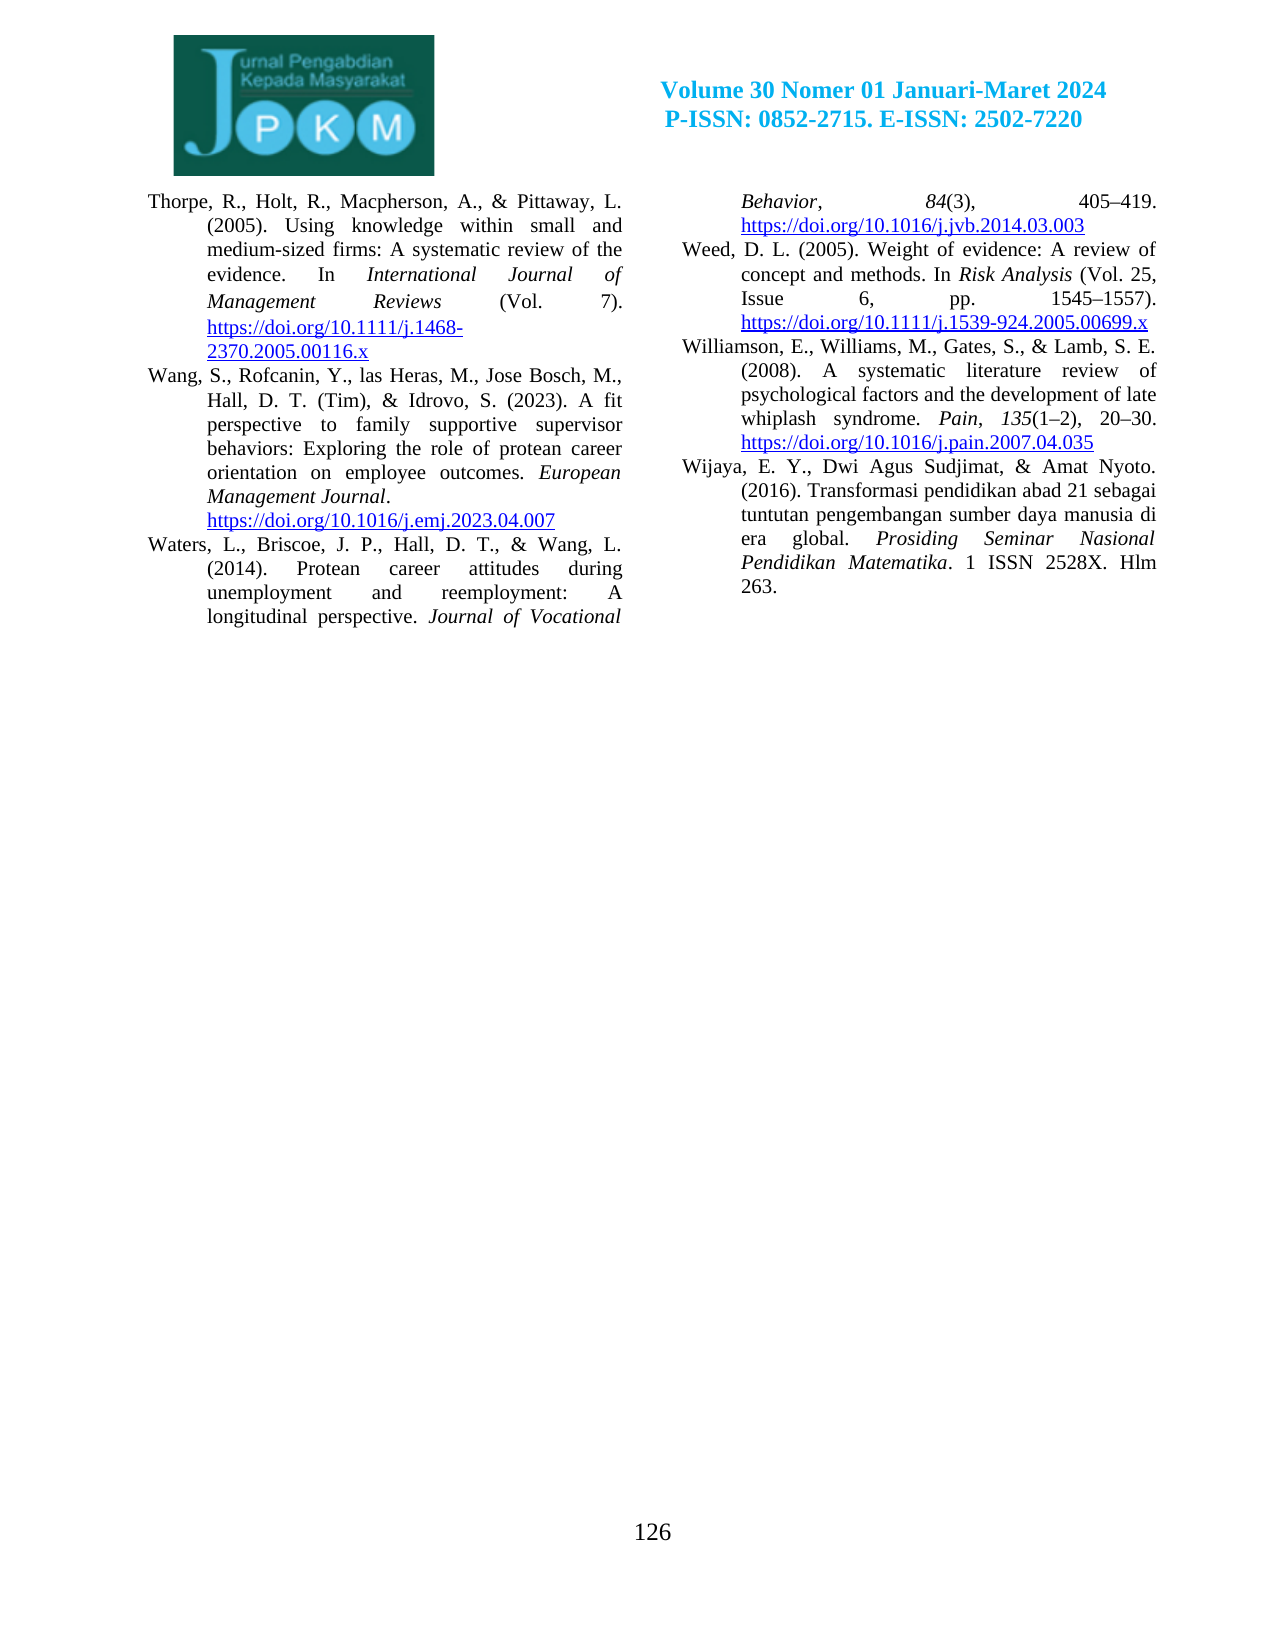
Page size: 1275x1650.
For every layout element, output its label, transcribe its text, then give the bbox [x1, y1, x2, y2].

text Weed, D. L. (2005). Weight of evidence: A review of concept and methods. In Risk Analysis (Vol. 25, Issue 6, pp. 1545–1557). https://doi.org/10.1111/j.1539-924.2005.00699.x [682, 237, 1157, 334]
picture [173, 35, 435, 176]
text Waters, L., Briscoe, J. P., Hall, D. T., & Wang, L. (2014). Protean career attitudes during unemployment and reemployment: A longitudinal perspective. Journal of Vocational Behavior, 84(3), 405–419. https://doi.org/10.1016/j.jvb.2014.03.003 [682, 189, 1157, 237]
text Waters, L., Briscoe, J. P., Hall, D. T., & Wang, L. (2014). Protean career attitudes during unemployment and reemployment: A longitudinal perspective. Journal of Vocational Behavior, 84(3), 405–419. https://doi.org/10.1016/j.jvb.2014.03.003 [148, 532, 623, 628]
text https://doi.org/10.1016/j.emj.2023.04.007 [207, 508, 623, 532]
text Wang, S., Rofcanin, Y., las Heras, M., Jose Bosch, M., Hall, D. T. (Tim), & Idrovo, S. (2023). A fit perspective to family supportive supervisor behaviors: Exploring the role of protean career orientation on employee outcomes. European Management Journal. [148, 363, 623, 508]
text Williamson, E., Williams, M., Gates, S., & Lamb, S. E. (2008). A systematic literature review of psychological factors and the development of late whiplash syndrome. Pain, 135(1–2), 20–30. https://doi.org/10.1016/j.pain.2007.04.035 [682, 334, 1157, 454]
text Wijaya, E. Y., Dwi Agus Sudjimat, & Amat Nyoto. (2016). Transformasi pendidikan abad 21 sebagai tuntutan pengembangan sumber daya manusia di era global. Prosiding Seminar Nasional Pendidikan Matematika. 1 ISSN 2528X. Hlm 263. [682, 454, 1157, 598]
text Thorpe, R., Holt, R., Macpherson, A., & Pittaway, L. (2005). Using knowledge within small and medium-sized firms: A systematic review of the evidence. In International Journal of Management Reviews (Vol. 7). https://doi.org/10.1111/j.1468-2370.2005.00116.x [148, 189, 623, 363]
